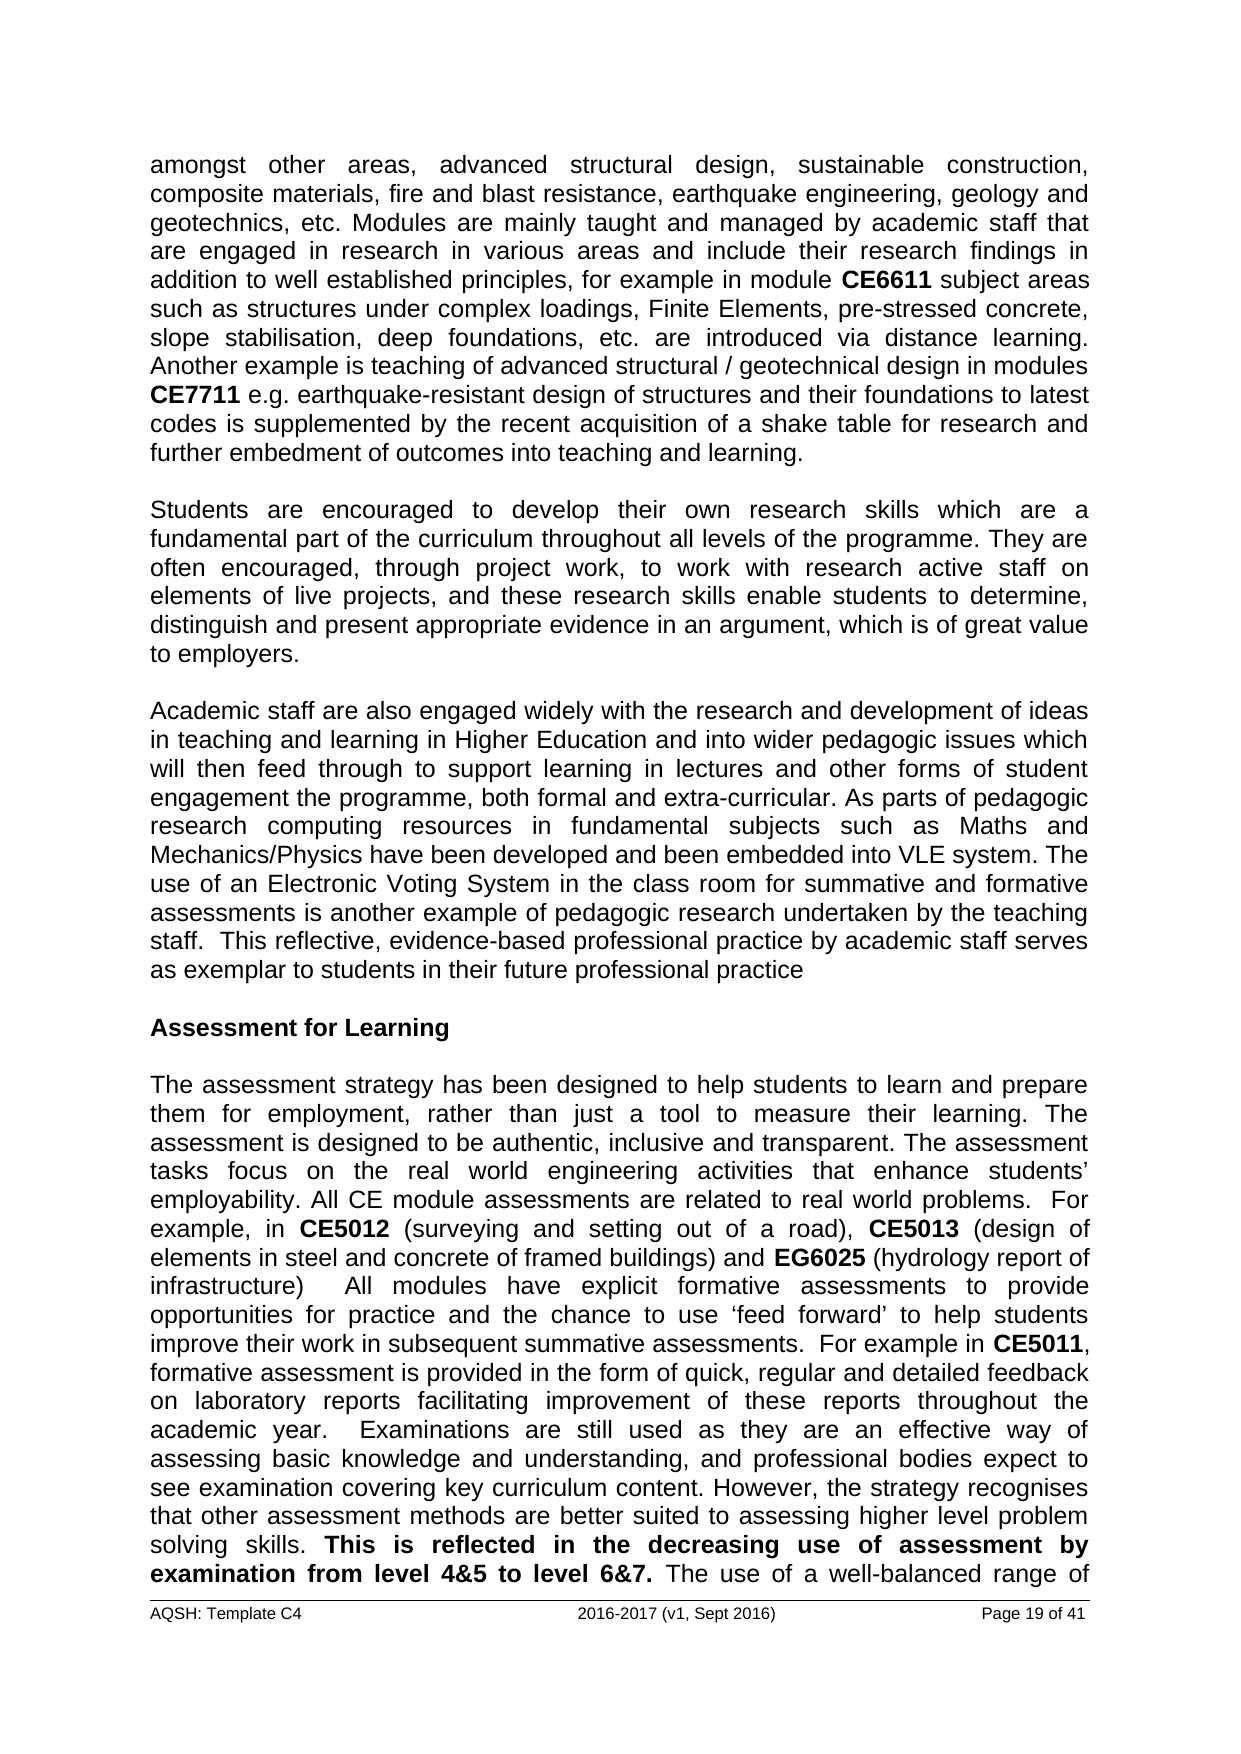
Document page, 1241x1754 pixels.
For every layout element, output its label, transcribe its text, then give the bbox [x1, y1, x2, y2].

text Academic staff are also engaged widely with the research and development of ideas in teaching and learning in Higher Education and into wider pedagogic issues which will then feed through to support learning in lectures and other forms of student engagement the programme, both formal and extra-curricular. As parts of pedagogic research computing resources in fundamental subjects such as Maths and Mechanics/Physics have been developed and been embedded into VLE system. The use of an Electronic Voting System in the class room for summative and formative assessments is another example of pedagogic research undertaken by the teaching staff. This reflective, evidence-based professional practice by academic staff serves as exemplar to students in their future professional practice [150, 696, 1090, 984]
text Assessment for Learning [150, 1012, 1090, 1041]
text Students are encouraged to develop their own research skills which are a fundamental part of the curriculum throughout all levels of the programme. They are often encouraged, through project work, to work with research active staff on elements of live projects, and these research skills enable students to determine, distinguish and present appropriate evidence in an argument, which is of great value to employers. [150, 495, 1090, 667]
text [150, 1070, 1090, 1587]
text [150, 150, 1090, 466]
